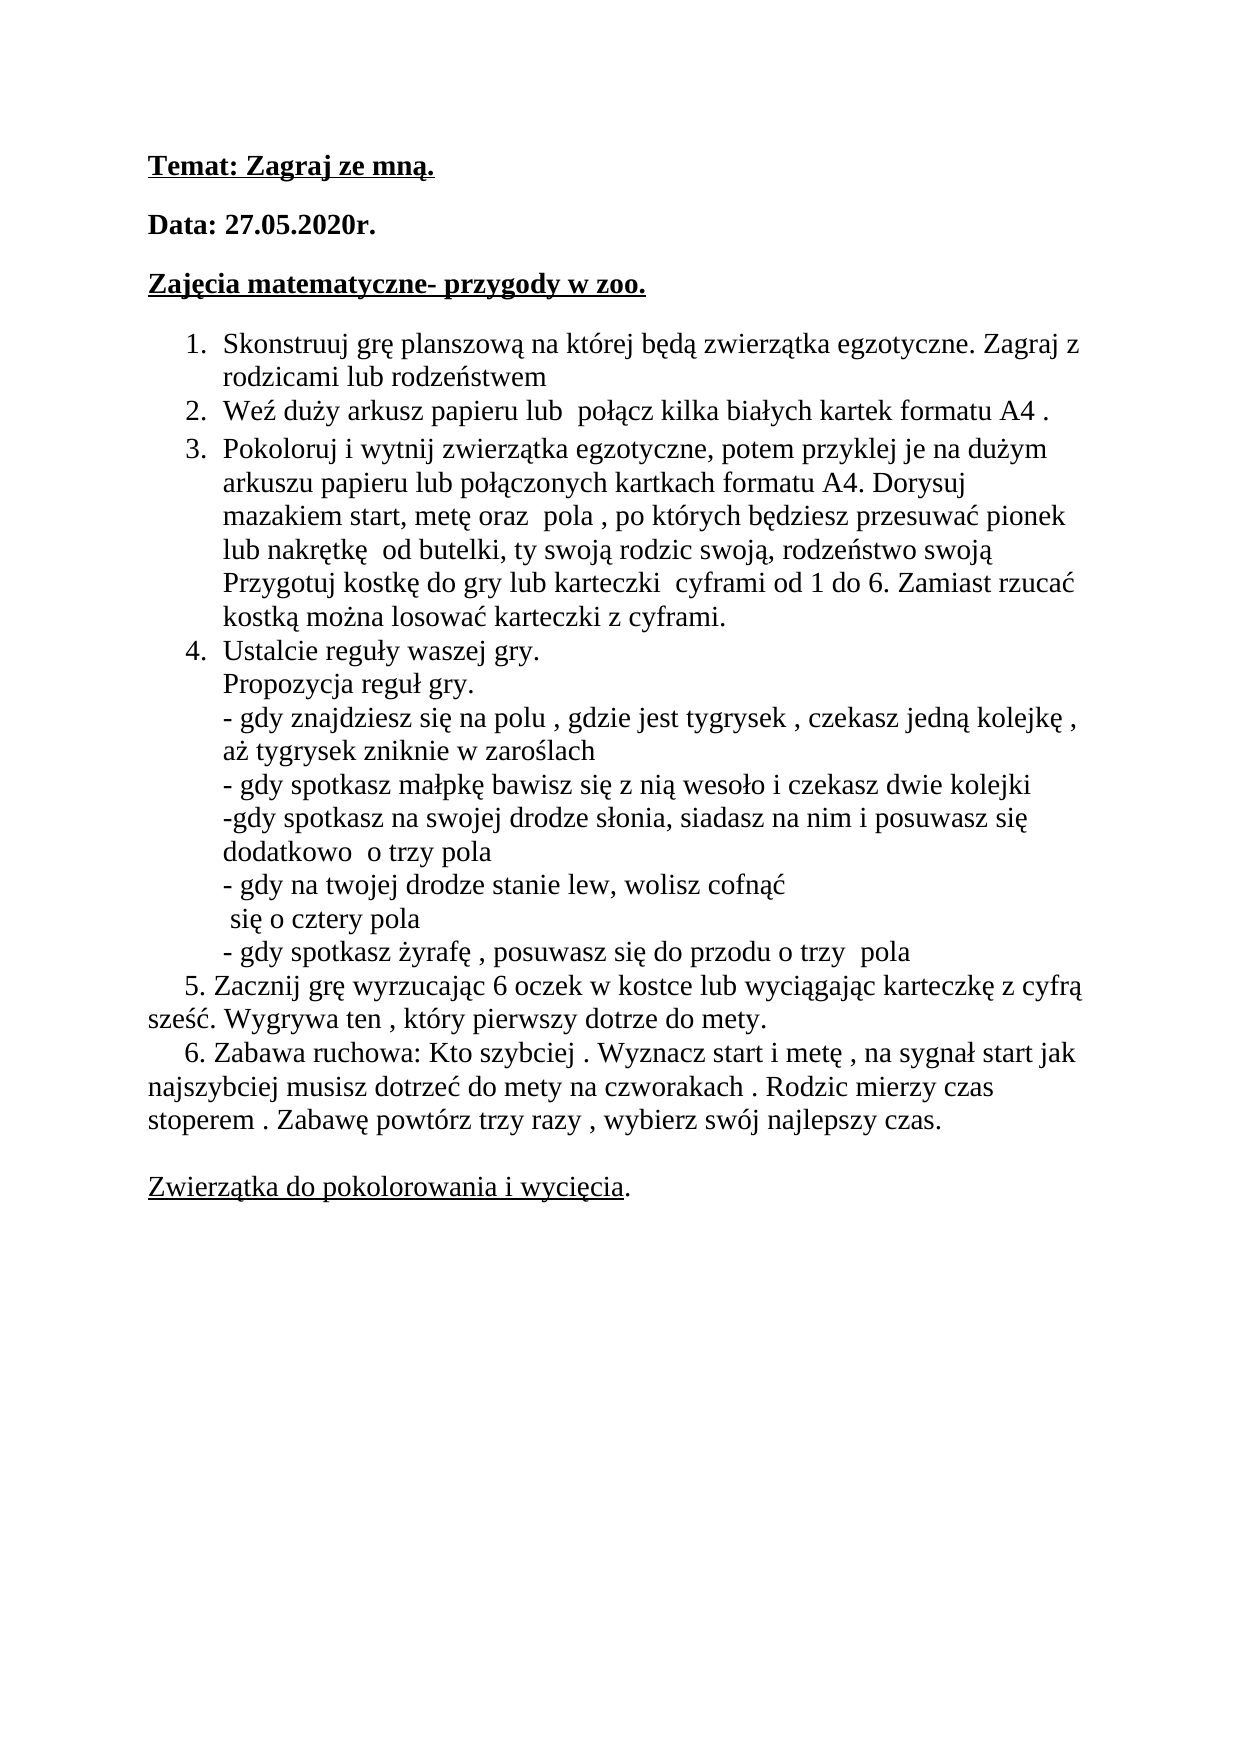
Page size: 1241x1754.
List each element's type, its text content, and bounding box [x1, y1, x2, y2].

list -gdy spotkasz na swojej drodze słonia, siadasz na nim i posuwasz się dodatkowo o trzy pola [223, 800, 1093, 867]
list Propozycja reguł gry. [223, 666, 1093, 700]
list Pokoloruj i wytnij zwierzątka egzotyczne, potem przyklej je na dużym arkuszu papieru lub połączonych kartkach formatu A4. Dorysuj mazakiem start, metę oraz pola , po których będziesz przesuwać pionek lub nakrętkę od butelki, ty swoją rodzic swoją, rodzeństwo swoją Przygotuj kostkę do gry lub karteczki cyframi od 1 do 6. Zamiast rzucać kostką można losować karteczki z cyframi. [185, 431, 1093, 633]
list się o cztery pola [223, 901, 1093, 934]
list Skonstruuj grę planszową na której będą zwierzątka egzotyczne. Zagraj z rodzicami lub rodzeństwem [185, 326, 1093, 393]
text 6. Zabawa ruchowa: Kto szybciej . Wyznacz start i metę , na sygnał start jak najszybciej musisz dotrzeć do mety na czworakach . Rodzic mierzy czas stoperem . Zabawę powtórz trzy razy , wybierz swój najlepszy czas. [148, 1035, 1093, 1136]
text 5. Zacznij grę wyrzucając 6 oczek w kostce lub wyciągając karteczkę z cyfrą sześć. Wygrywa ten , który pierwszy dotrze do mety. [148, 968, 1093, 1035]
list - gdy na twojej drodze stanie lew, wolisz cofnąć [223, 867, 1093, 901]
list Weź duży arkusz papieru lub połącz kilka białych kartek formatu A4 . [185, 393, 1093, 426]
list - gdy znajdziesz się na polu , gdzie jest tygrysek , czekasz jedną kolejkę , aż tygrysek zniknie w zaroślach [223, 700, 1093, 767]
list - gdy spotkasz żyrafę , posuwasz się do przodu o trzy pola [223, 934, 1093, 968]
text Zajęcia matematyczne- przygody w zoo. [148, 266, 1093, 300]
text Temat: Zagraj ze mną. [148, 148, 1093, 181]
list Ustalcie reguły waszej gry. [185, 633, 1093, 666]
list - gdy spotkasz małpkę bawisz się z nią wesoło i czekasz dwie kolejki [223, 767, 1093, 800]
text Data: 27.05.2020r. [148, 207, 1093, 241]
text Zwierzątka do pokolorowania i wycięcia. [148, 1169, 1093, 1203]
